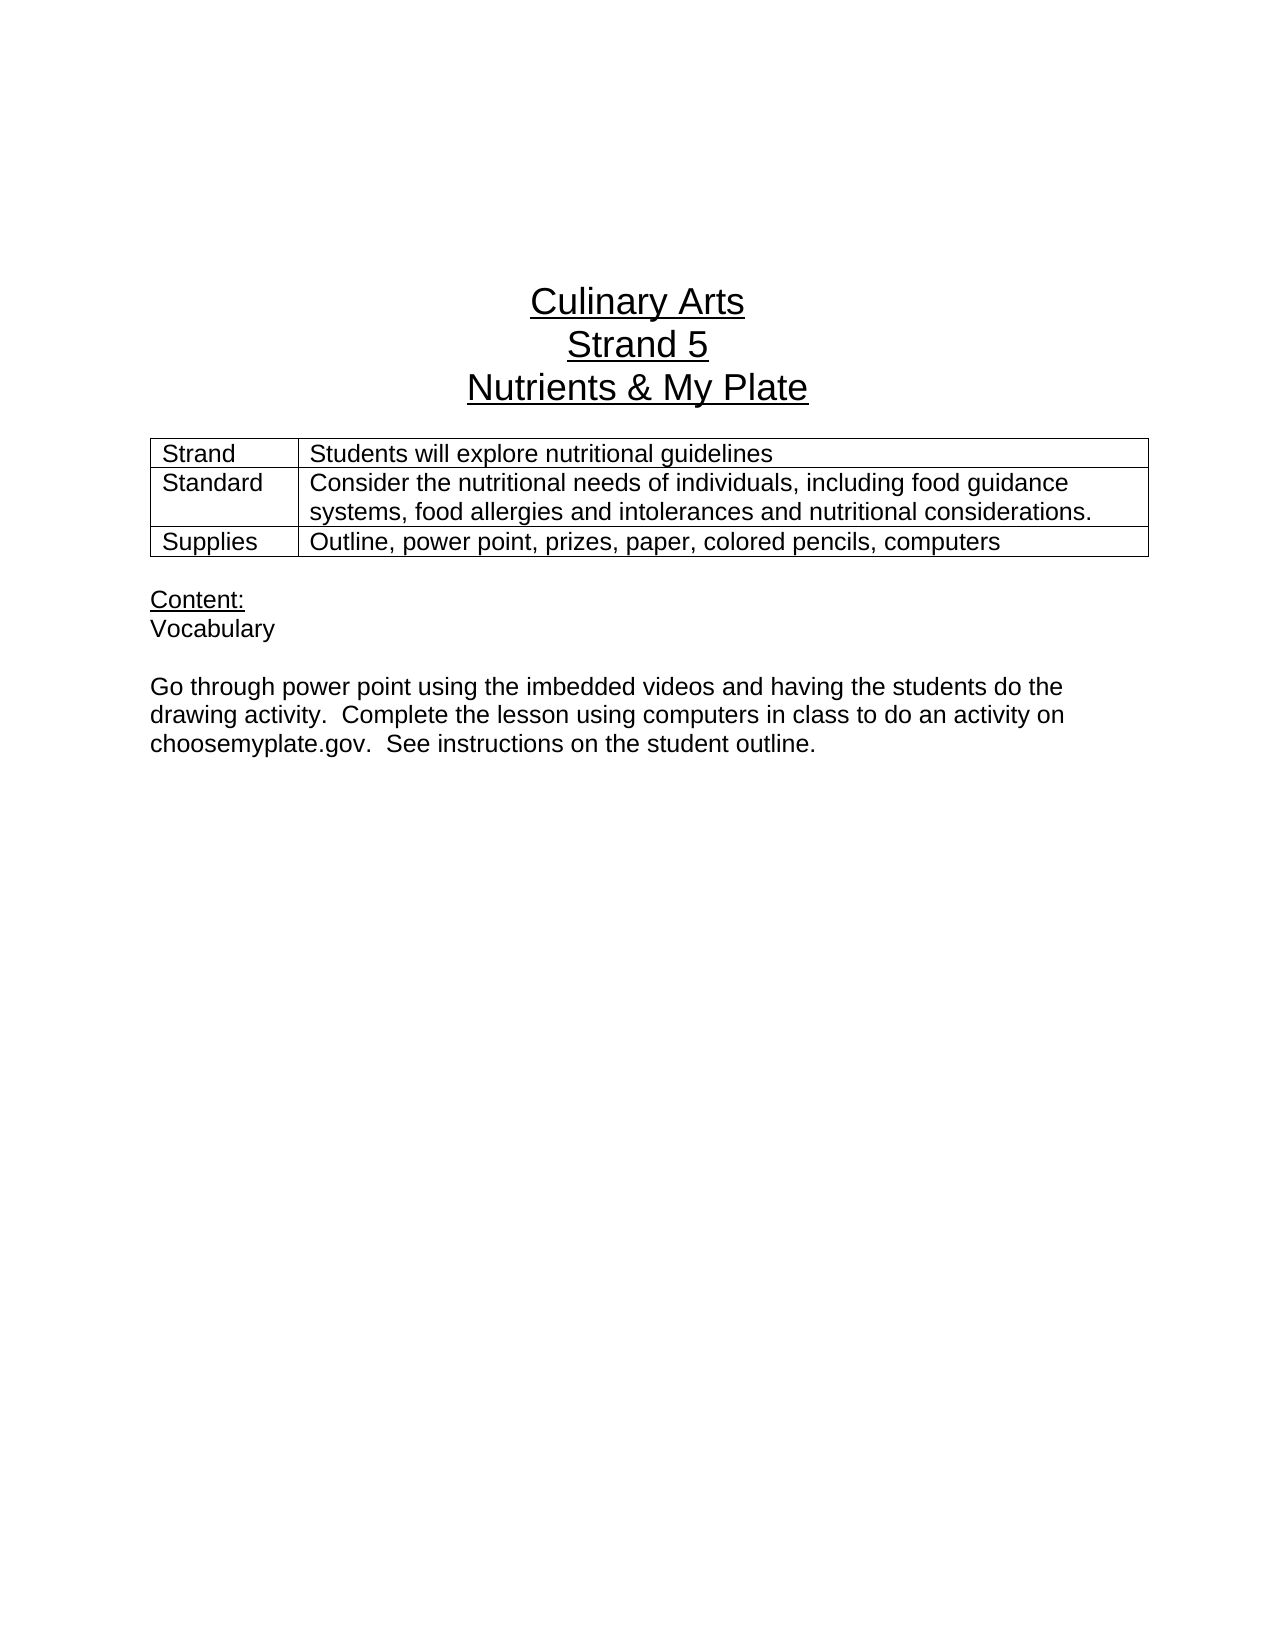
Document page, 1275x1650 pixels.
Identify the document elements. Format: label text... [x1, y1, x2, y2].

text Strand 5 [150, 322, 1125, 366]
table_cell Outline, power point, prizes, paper, colored pencils, computers [299, 527, 1148, 556]
table_header Strand [151, 439, 298, 467]
text Go through power point using the imbedded videos and having the students do the drawing activity. Complete the lesson using computers in class to do an activity on choosemyplate.gov. See instructions on the student outline. [150, 672, 1125, 758]
table_cell Standard [151, 468, 298, 526]
text Culinary Arts [150, 279, 1125, 322]
table_cell Consider the nutritional needs of individuals, including food guidance systems, food allergies and intolerances and nutritional considerations. [299, 468, 1148, 526]
text Nutrients & My Plate [150, 366, 1125, 409]
text Vocabulary [150, 614, 1125, 643]
table_header Students will explore nutritional guidelines [299, 439, 1148, 467]
table_cell Supplies [151, 527, 298, 556]
text Content: [150, 585, 1125, 614]
